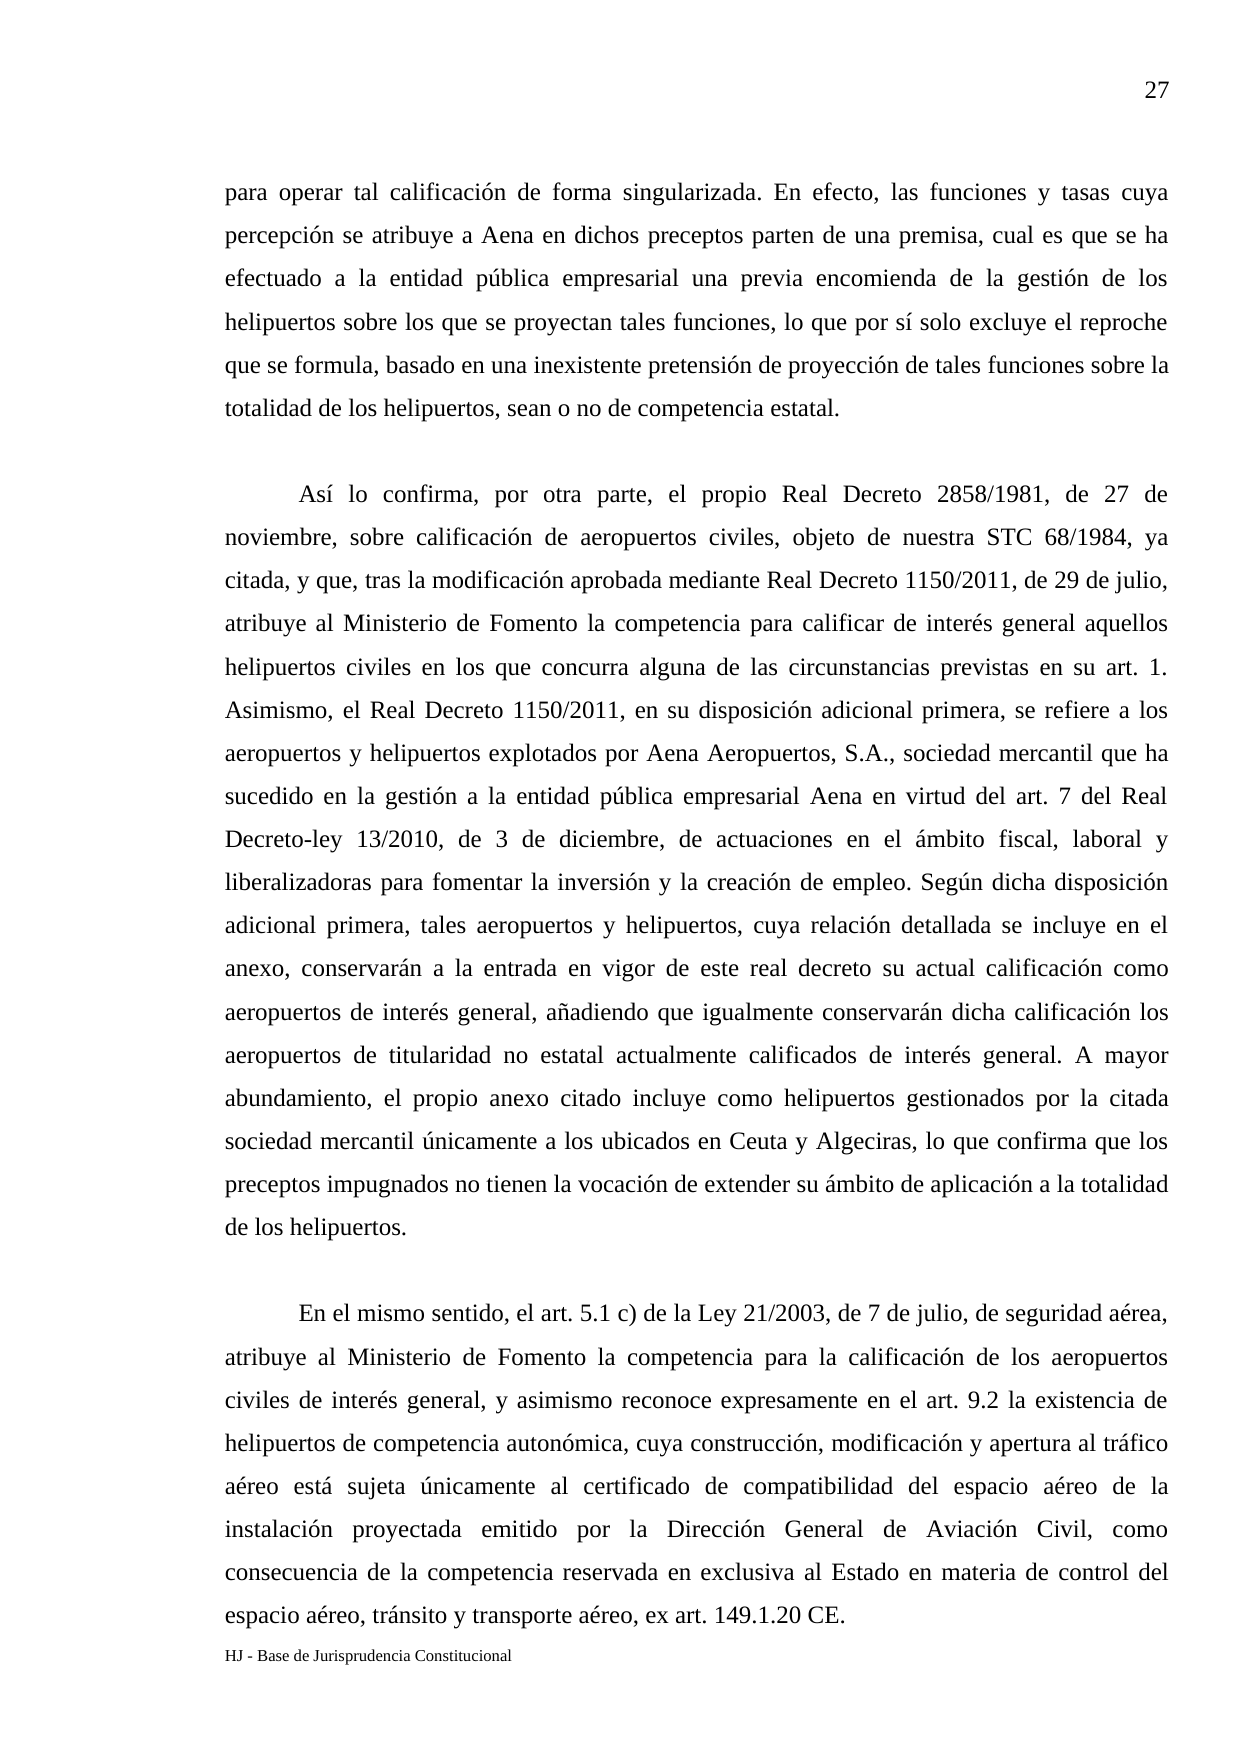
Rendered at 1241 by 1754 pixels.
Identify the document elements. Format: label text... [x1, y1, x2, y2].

text Así lo confirma, por otra parte, el propio Real Decreto 2858/1981, de 27 de noviembre, sobre calificación de aeropuertos civiles, objeto de nuestra STC 68/1984, ya citada, y que, tras la modificación aprobada mediante Real Decreto 1150/2011, de 29 de julio, atribuye al Ministerio de Fomento la competencia para calificar de interés general aquellos helipuertos civiles en los que concurra alguna de las circunstancias previstas en su art. 1. Asimismo, el Real Decreto 1150/2011, en su disposición adicional primera, se refiere a los aeropuertos y helipuertos explotados por Aena Aeropuertos, S.A., sociedad mercantil que ha sucedido en la gestión a la entidad pública empresarial Aena en virtud del art. 7 del Real Decreto-ley 13/2010, de 3 de diciembre, de actuaciones en el ámbito fiscal, laboral y liberalizadoras para fomentar la inversión y la creación de empleo. Según dicha disposición adicional primera, tales aeropuertos y helipuertos, cuya relación detallada se incluye en el anexo, conservarán a la entrada en vigor de este real decreto su actual calificación como aeropuertos de interés general, añadiendo que igualmente conservarán dicha calificación los aeropuertos de titularidad no estatal actualmente calificados de interés general. A mayor abundamiento, el propio anexo citado incluye como helipuertos gestionados por la citada sociedad mercantil únicamente a los ubicados en Ceuta y Algeciras, lo que confirma que los preceptos impugnados no tienen la vocación de extender su ámbito de aplicación a la totalidad de los helipuertos. [224, 479, 1169, 1241]
text En el mismo sentido, el art. 5.1 c) de la Ley 21/2003, de 7 de julio, de seguridad aérea, atribuye al Ministerio de Fomento la competencia para la calificación de los aeropuertos civiles de interés general, y asimismo reconoce expresamente en el art. 9.2 la existencia de helipuertos de competencia autonómica, cuya construcción, modificación y apertura al tráfico aéreo está sujeta únicamente al certificado de compatibilidad del espacio aéreo de la instalación proyectada emitido por la Dirección General de Aviación Civil, como consecuencia de la competencia reservada en exclusiva al Estado en materia de control del espacio aéreo, tránsito y transporte aéreo, ex art. 149.1.20 CE. [224, 1298, 1169, 1629]
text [224, 177, 1169, 422]
